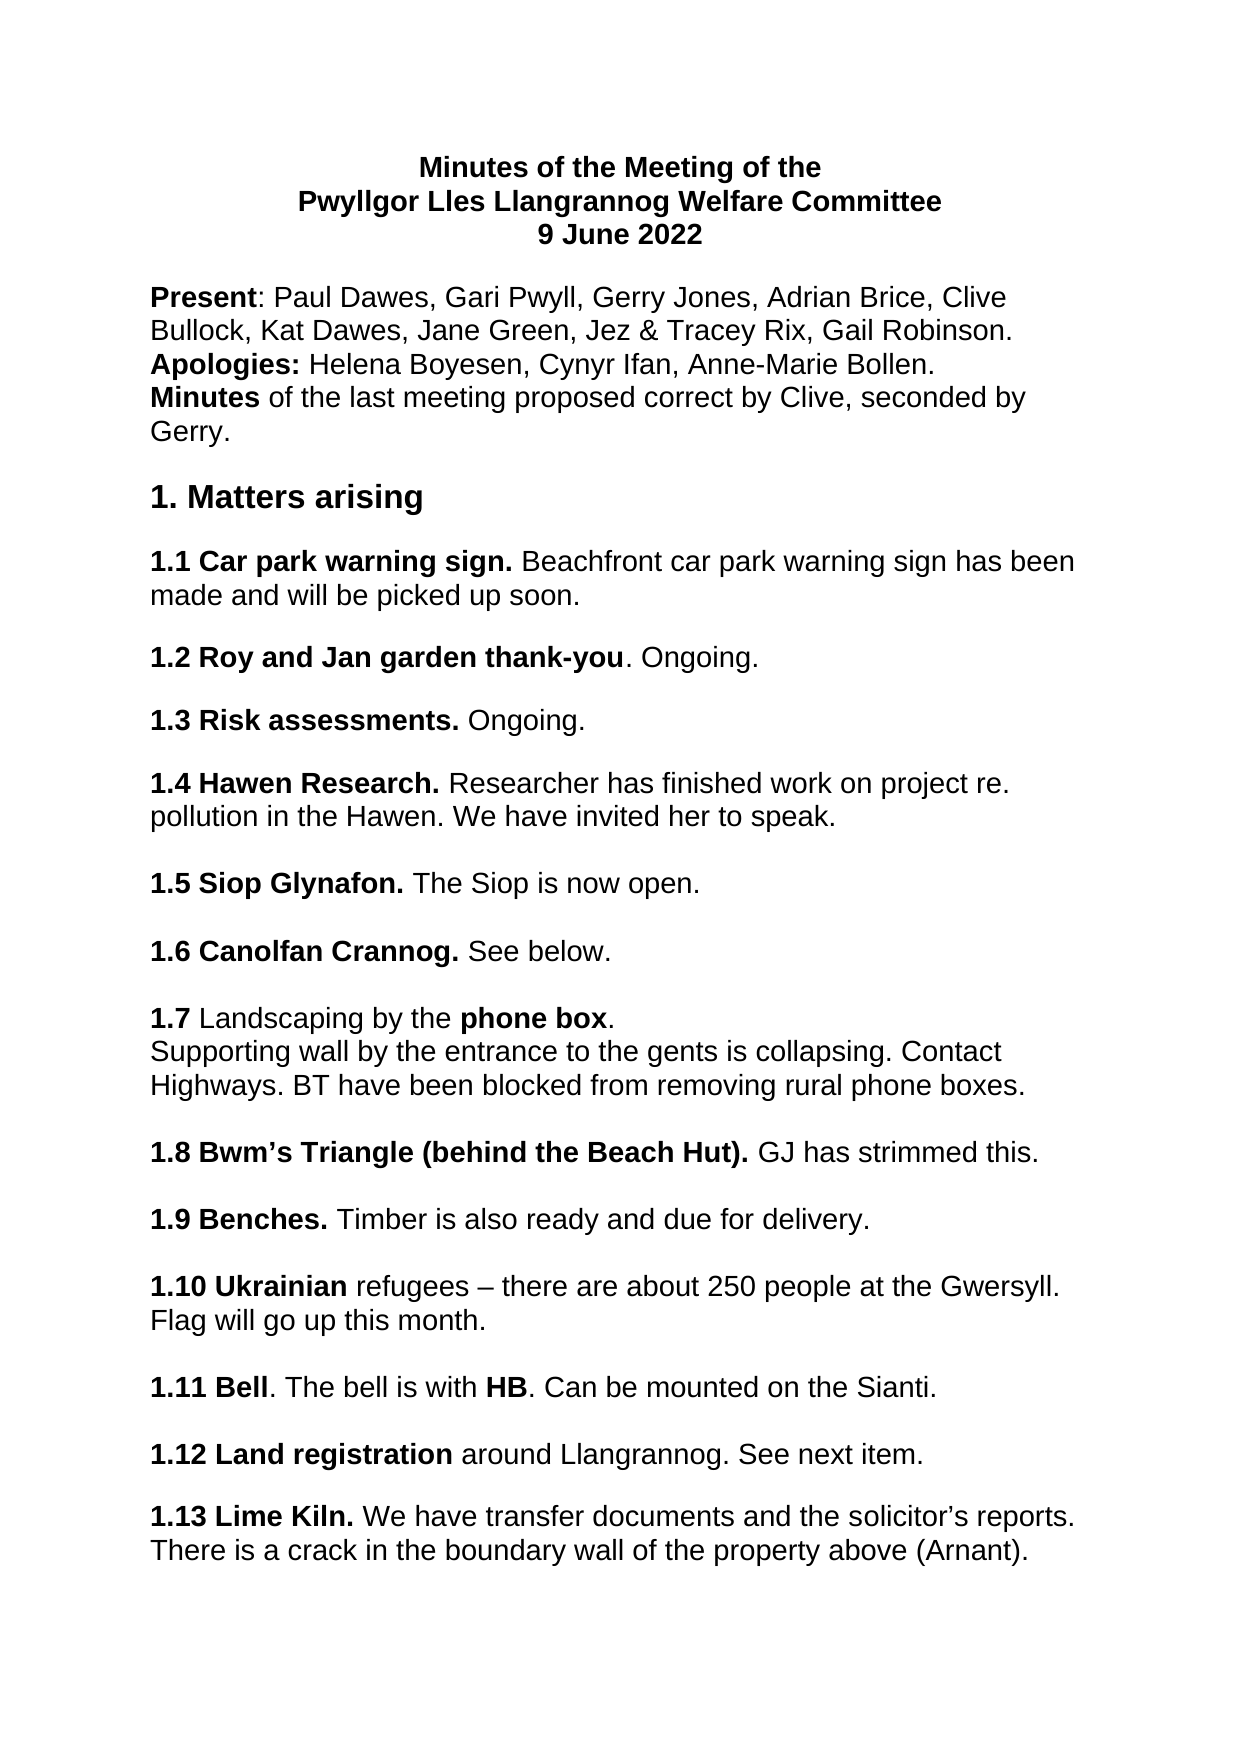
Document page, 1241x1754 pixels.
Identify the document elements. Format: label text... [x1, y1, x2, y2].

text 1.12 Land registration around Llangrannog. See next item. [150, 1437, 1090, 1470]
text Pwyllgor Lles Llangrannog Welfare Committee [150, 183, 1090, 217]
text 1. Matters arising [150, 477, 1090, 515]
text 1.4 Hawen Research. Researcher has finished work on project re. pollution in the Hawen. We have invited her to speak. [150, 766, 1090, 833]
text 1.9 Benches. Timber is also ready and due for delivery. [150, 1202, 1090, 1236]
text 1.7 Landscaping by the phone box. [150, 1001, 1090, 1034]
text 1.10 Ukrainian refugees – there are about 250 people at the Gwersyll. Flag will go up this month. [150, 1269, 1090, 1336]
text 1.8 Bwm’s Triangle (behind the Beach Hut). GJ has strimmed this. [150, 1135, 1090, 1168]
text 1.5 Siop Glynafon. The Siop is now open. [150, 867, 1090, 900]
text 1.11 Bell. The bell is with HB. Can be mounted on the Sianti. [150, 1370, 1090, 1403]
text 1.1 Car park warning sign. Beachfront car park warning sign has been made and will be picked up soon. [150, 544, 1090, 611]
text Minutes of the Meeting of the [150, 150, 1090, 183]
text 9 June 2022 [150, 217, 1090, 251]
text 1.6 Canolfan Crannog. See below. [150, 934, 1090, 967]
text Supporting wall by the entrance to the gents is collapsing. Contact Highways. BT have been blocked from removing rural phone boxes. [150, 1034, 1090, 1101]
text 1.3 Risk assessments. Ongoing. [150, 703, 1090, 737]
text 1.2 Roy and Jan garden thank-you. Ongoing. [150, 641, 1090, 674]
text Present: Paul Dawes, Gari Pwyll, Gerry Jones, Adrian Brice, Clive Bullock, Kat Dawes, Jane Green, Jez & Tracey Rix, Gail Robinson. Apologies: Helena Boyesen, Cynyr Ifan, Anne-Marie Bollen. Minutes of the last meeting proposed correct by Clive, seconded by Gerry. [150, 280, 1090, 447]
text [150, 1499, 1090, 1567]
